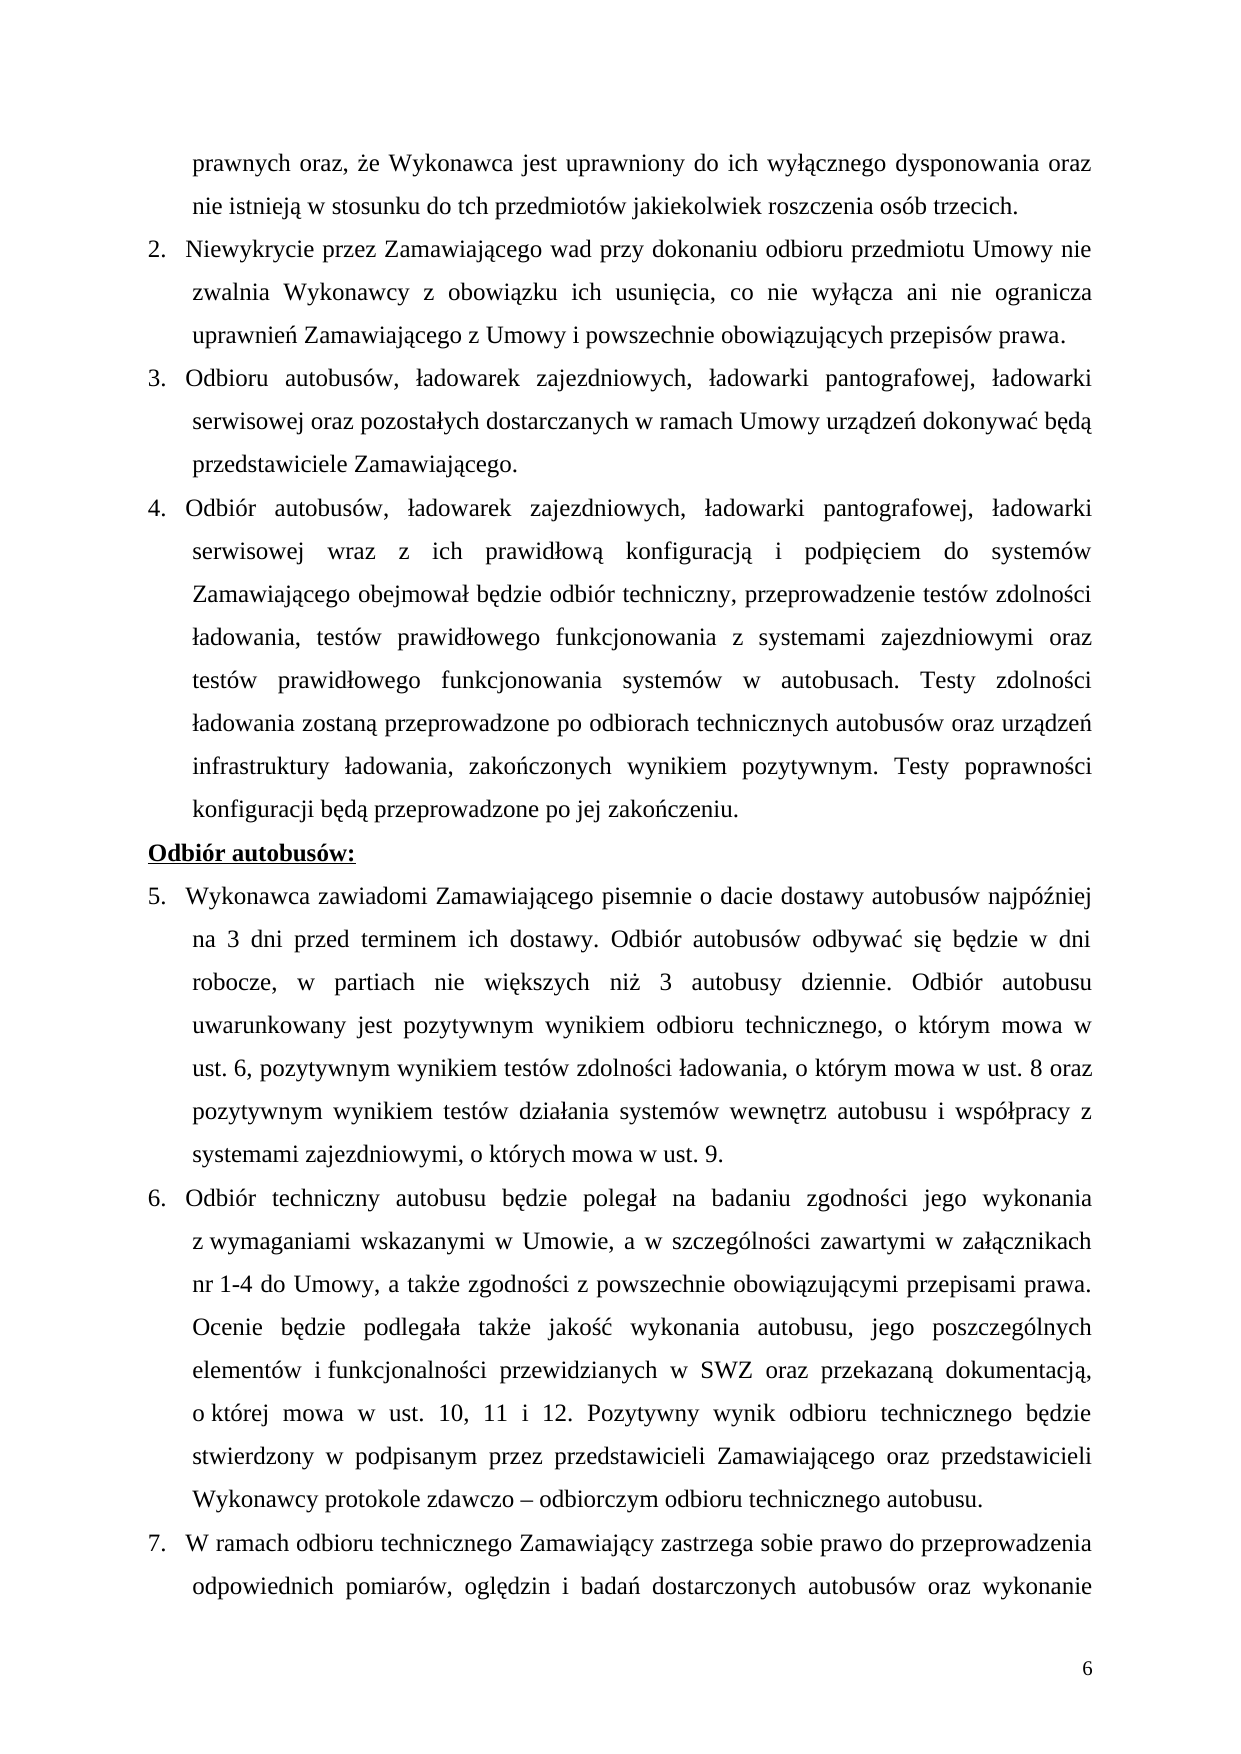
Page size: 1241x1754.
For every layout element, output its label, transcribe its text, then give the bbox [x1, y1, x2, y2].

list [148, 148, 1093, 219]
text Odbiór autobusów: [148, 838, 1093, 866]
list Odbiór autobusów, ładowarek zajezdniowych, ładowarki pantografowej, ładowarki serwisowej wraz z ich prawidłową konfiguracją i podpięciem do systemów Zamawiającego obejmował będzie odbiór techniczny, przeprowadzenie testów zdolności ładowania, testów prawidłowego funkcjonowania z systemami zajezdniowymi oraz testów prawidłowego funkcjonowania systemów w autobusach. Testy zdolności ładowania zostaną przeprowadzone po odbiorach technicznych autobusów oraz urządzeń infrastruktury ładowania, zakończonych wynikiem pozytywnym. Testy poprawności konfiguracji będą przeprowadzone po jej zakończeniu. [148, 493, 1093, 823]
list Wykonawca zawiadomi Zamawiającego pisemnie o dacie dostawy autobusów najpóźniej na 3 dni przed terminem ich dostawy. Odbiór autobusów odbywać się będzie w dni robocze, w partiach nie większych niż 3 autobusy dziennie. Odbiór autobusu uwarunkowany jest pozytywnym wynikiem odbioru technicznego, o którym mowa w ust. 6, pozytywnym wynikiem testów zdolności ładowania, o którym mowa w ust. 8 oraz pozytywnym wynikiem testów działania systemów wewnętrz autobusu i współpracy z systemami zajezdniowymi, o których mowa w ust. 9. [148, 881, 1093, 1168]
list Odbiór techniczny autobusu będzie polegał na badaniu zgodności jego wykonania z wymaganiami wskazanymi w Umowie, a w szczególności zawartymi w załącznikach nr 1-4 do Umowy, a także zgodności z powszechnie obowiązującymi przepisami prawa. Ocenie będzie podlegała także jakość wykonania autobusu, jego poszczególnych elementów i funkcjonalności przewidzianych w SWZ oraz przekazaną dokumentacją, o której mowa w ust. 10, 11 i 12. Pozytywny wynik odbioru technicznego będzie stwierdzony w podpisanym przez przedstawicieli Zamawiającego oraz przedstawicieli Wykonawcy protokole zdawczo – odbiorczym odbioru technicznego autobusu. [148, 1183, 1093, 1513]
list Odbioru autobusów, ładowarek zajezdniowych, ładowarki pantografowej, ładowarki serwisowej oraz pozostałych dostarczanych w ramach Umowy urządzeń dokonywać będą przedstawiciele Zamawiającego. [148, 363, 1093, 478]
list Niewykrycie przez Zamawiającego wad przy dokonaniu odbioru przedmiotu Umowy nie zwalnia Wykonawcy z obowiązku ich usunięcia, co nie wyłącza ani nie ogranicza uprawnień Zamawiającego z Umowy i powszechnie obowiązujących przepisów prawa. [148, 234, 1093, 349]
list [148, 1528, 1093, 1599]
